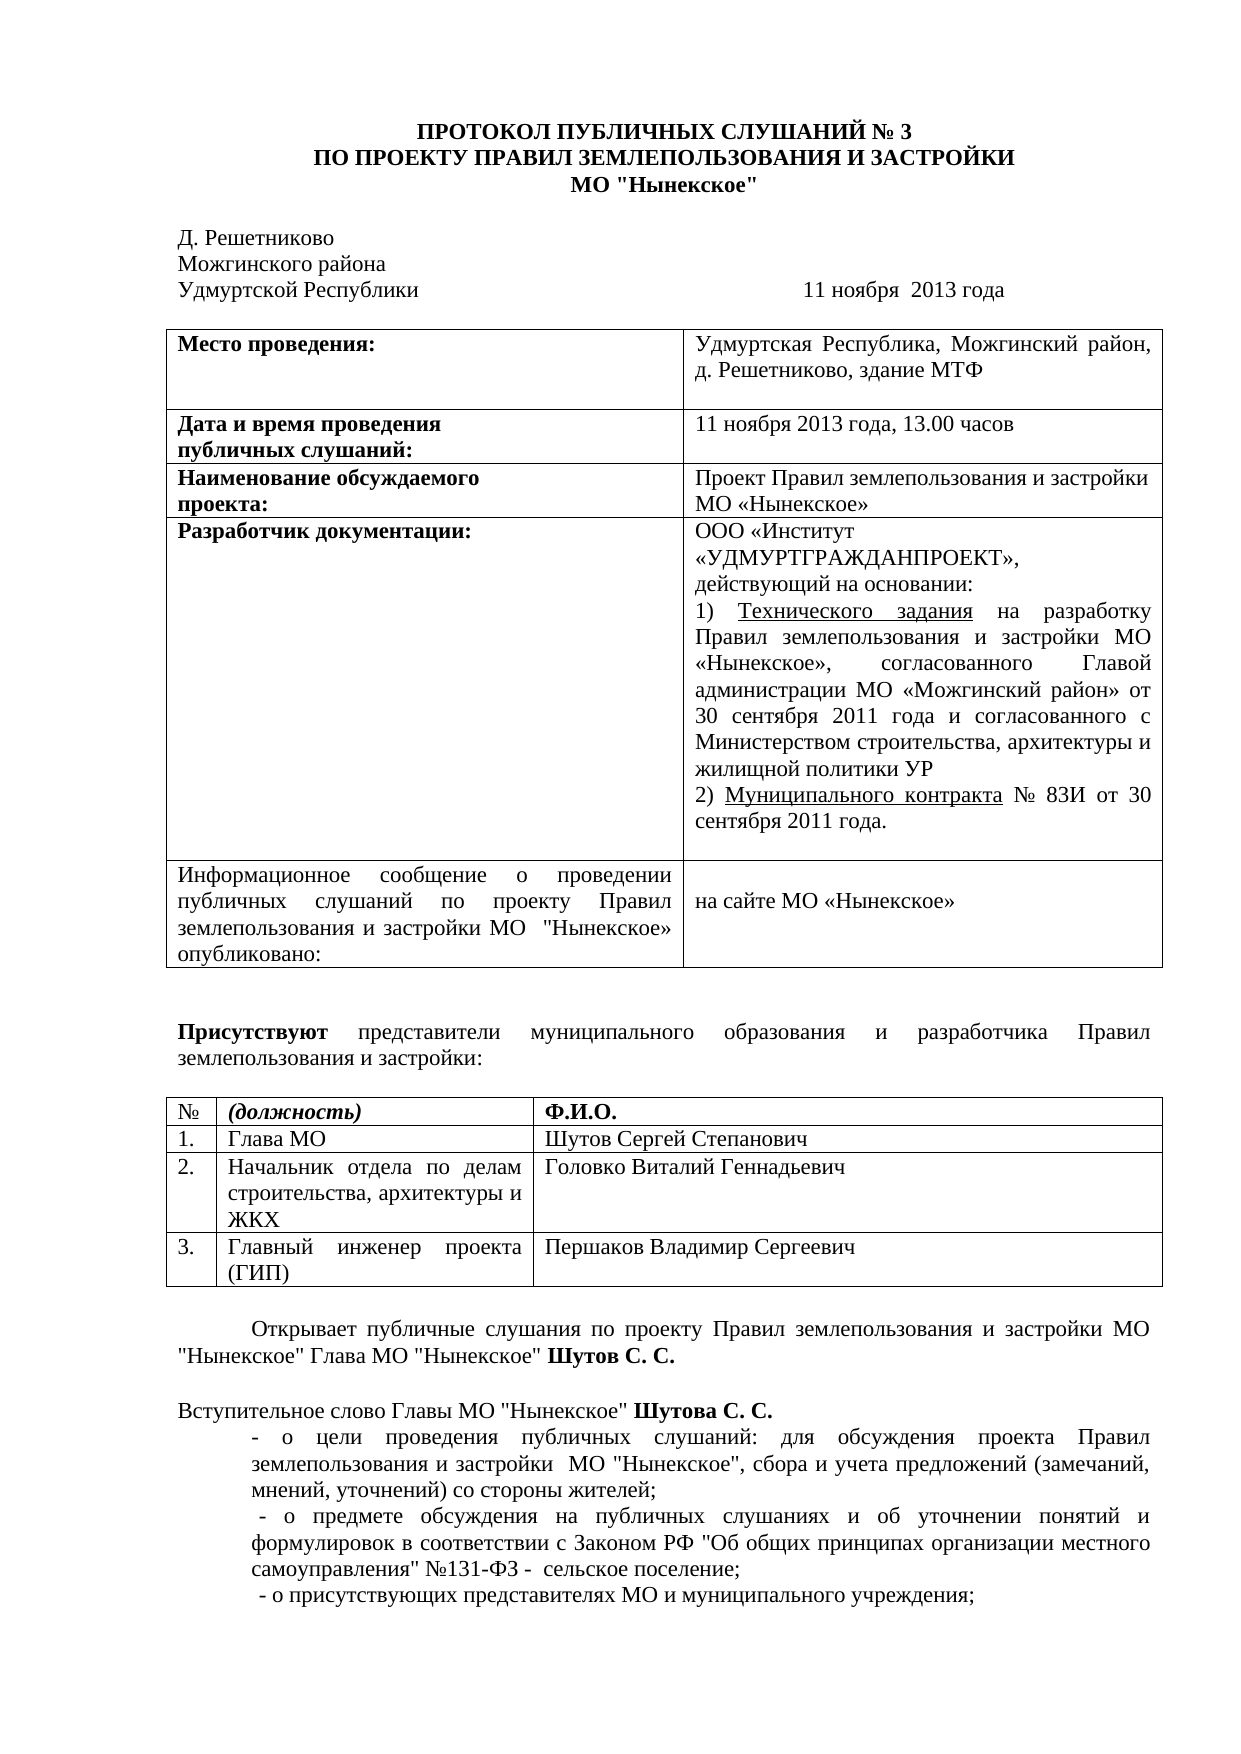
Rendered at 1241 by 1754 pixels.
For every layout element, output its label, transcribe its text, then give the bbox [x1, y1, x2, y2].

table_cell Начальник отдела по делам строительства, архитектуры и ЖКХ [217, 1153, 533, 1232]
text Удмуртской Республики 11 ноября 2013 года [177, 276, 1152, 303]
text - о предмете обсуждения на публичных слушаниях и об уточнении понятий и формулировок в соответствии с Законом РФ "Об общих принципах организации местного самоуправления" №131-ФЗ - сельское поселение; [251, 1502, 1152, 1581]
text - о цели проведения публичных слушаний: для обсуждения проекта Правил землепользования и застройки МО "Нынекское", сбора и учета предложений (замечаний, мнений, уточнений) со стороны жителей; [251, 1423, 1152, 1502]
table_cell Главный инженер проекта (ГИП) [217, 1233, 533, 1286]
table_cell Глава МО [217, 1126, 533, 1152]
table_cell 11 ноября 2013 года, 13.00 часов [684, 410, 1162, 463]
text МО "Нынекское" [177, 171, 1152, 197]
table_cell ООО «Институт «УДМУРТГРАЖДАНПРОЕКТ», действующий на основании: 1) Технического задания на разработку Правил землепользования и застройки МО «Нынекское», согласованного Главой администрации МО «Можгинский район» от 30 сентября 2011 года и согласованного с Министерством строительства, архитектуры и жилищной политики УР 2) Муниципального контракта № 83И от 30 сентября 2011 года. [684, 518, 1162, 860]
table_cell Проект Правил землепользования и застройки МО «Нынекское» [684, 464, 1162, 517]
text Вступительное слово Главы МО "Нынекское" Шутова С. С. [177, 1397, 1152, 1423]
text ПРОТОКОЛ ПУБЛИЧНЫХ СЛУШАНИЙ № 3 [177, 118, 1152, 144]
text - о присутствующих представителях МО и муниципального учреждения; [251, 1581, 1152, 1608]
table_cell 3. [167, 1233, 216, 1286]
text Присутствуют представители муниципального образования и разработчика Правил землепользования и застройки: [177, 1018, 1152, 1071]
text Можгинского района [177, 250, 1152, 276]
table_header Место проведения: [167, 330, 683, 409]
table_cell 2. [167, 1153, 216, 1232]
table_cell Информационное сообщение о проведении публичных слушаний по проекту Правил землепользования и застройки МО "Нынекское» опубликовано: [167, 861, 683, 967]
table_cell Разработчик документации: [167, 518, 683, 860]
table_cell Першаков Владимир Сергеевич [534, 1233, 1162, 1286]
table_header (должность) [217, 1098, 533, 1124]
table_header Удмуртская Республика, Можгинский район, д. Решетниково, здание МТФ [684, 330, 1162, 409]
table_cell на сайте МО «Нынекское» [684, 861, 1162, 967]
table_cell Наименование обсуждаемого проекта: [167, 464, 683, 517]
table_cell 1. [167, 1126, 216, 1152]
table_header Ф.И.О. [534, 1098, 1162, 1124]
table_cell Шутов Сергей Степанович [534, 1126, 1162, 1152]
text Д. Решетниково [177, 223, 1152, 250]
table_cell Дата и время проведения публичных слушаний: [167, 410, 683, 463]
title ПО ПРОЕКТУ ПРАВИЛ ЗЕМЛЕПОЛЬЗОВАНИЯ И ЗАСТРОЙКИ [177, 144, 1152, 171]
table_header № [167, 1098, 216, 1124]
text Открывает публичные слушания по проекту Правил землепользования и застройки МО "Нынекское" Глава МО "Нынекское" Шутов С. С. [177, 1316, 1152, 1368]
table_cell Головко Виталий Геннадьевич [534, 1153, 1162, 1232]
